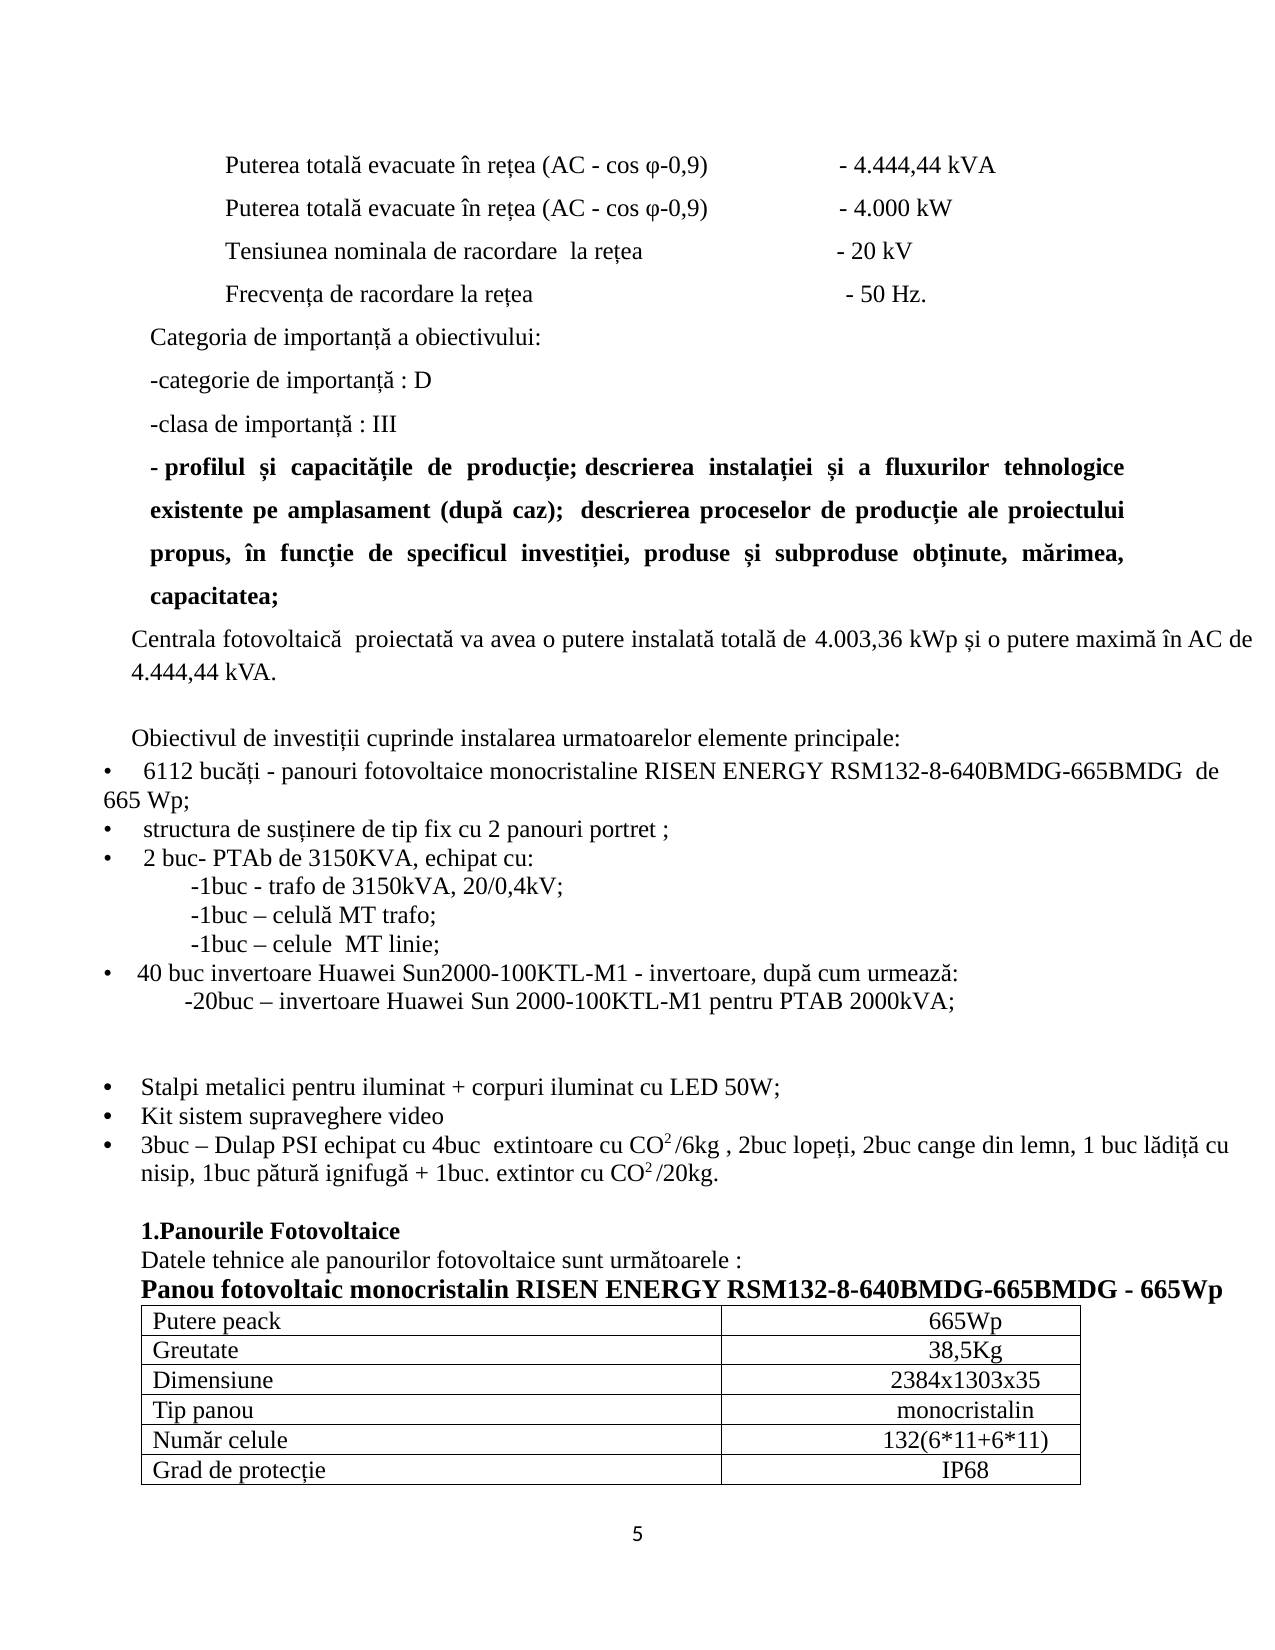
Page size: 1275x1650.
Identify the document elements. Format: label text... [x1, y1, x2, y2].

text • structura de susținere de tip fix cu 2 panouri portret ; [103, 814, 1253, 843]
table_cell Dimensiune [142, 1365, 721, 1394]
table_cell 132(6*11+6*11) [722, 1425, 1080, 1454]
text  Puterea totală evacuate în rețea (AC - cos φ-0,9) - 4.000 kW [150, 193, 1125, 222]
list Kit sistem supraveghere video [103, 1101, 1253, 1130]
text  Puterea totală evacuate în rețea (AC - cos φ-0,9) - 4.444,44 kVA [150, 150, 1125, 179]
text - profilul și capacitățile de producție; descrierea instalației și a fluxurilor tehnologice existente pe amplasament (după caz); descrierea proceselor de producție ale proiectului propus, în funcție de specificul investiției, produse și subproduse obținute, mărimea, capacitatea; [150, 452, 1125, 610]
text -categorie de importanță : D [150, 366, 1125, 394]
table_cell IP68 [722, 1455, 1080, 1483]
text • 2 buc- PTAb de 3150KVA, echipat cu: [103, 843, 1253, 871]
table_cell monocristalin [722, 1395, 1080, 1424]
table_cell 2384x1303x35 [722, 1365, 1080, 1394]
table_header Putere peack [142, 1306, 721, 1334]
text Obiectivul de investiții cuprinde instalarea urmatoarelor elemente principale: [131, 723, 1253, 752]
text -1buc – celule MT linie; [141, 929, 1253, 958]
table_cell Greutate [142, 1336, 721, 1364]
table_cell Tip panou [142, 1395, 721, 1424]
text -1buc – celulă MT trafo; [141, 900, 1253, 929]
list 3buc – Dulap PSI echipat cu 4buc extintoare cu CO2 /6kg , 2buc lopeți, 2buc cange din lemn, 1 buc lădiță cu nisip, 1buc pătură ignifugă + 1buc. extintor cu CO2 /20kg. [103, 1130, 1253, 1187]
text Categoria de importanță a obiectivului: [150, 322, 1125, 351]
text  Frecvența de racordare la rețea - 50 Hz. [150, 279, 1125, 308]
text • 40 buc invertoare Huawei Sun2000-100KTL-M1 - invertoare, după cum urmează: [103, 958, 1253, 986]
text -20buc – invertoare Huawei Sun 2000-100KTL-M1 pentru PTAB 2000kVA; [103, 986, 1253, 1015]
text -clasa de importanță : III [150, 409, 1125, 437]
text -1buc - trafo de 3150kVA, 20/0,4kV; [141, 871, 1253, 900]
text 1.Panourile Fotovoltaice [141, 1216, 1253, 1245]
table_cell 38,5Kg [722, 1336, 1080, 1364]
list Stalpi metalici pentru iluminat + corpuri iluminat cu LED 50W; [103, 1072, 1253, 1101]
text Datele tehnice ale panourilor fotovoltaice sunt următoarele : [141, 1245, 1253, 1273]
text • 6112 bucăți - panouri fotovoltaice monocristaline RISEN ENERGY RSM132-8-640BMDG-665BMDG de 665 Wp; [103, 756, 1253, 814]
table_cell Număr celule [142, 1425, 721, 1454]
text Panou fotovoltaic monocristalin RISEN ENERGY RSM132-8-640BMDG-665BMDG - 665Wp [141, 1273, 1253, 1305]
table_cell Grad de protecție [142, 1455, 721, 1483]
text  Tensiunea nominala de racordare la rețea - 20 kV [150, 236, 1125, 265]
text Centrala fotovoltaică proiectată va avea o putere instalată totală de 4.003,36 kWp și o putere maximă în AC de 4.444,44 kVA. [131, 624, 1253, 686]
table_header 665Wp [722, 1306, 1080, 1334]
